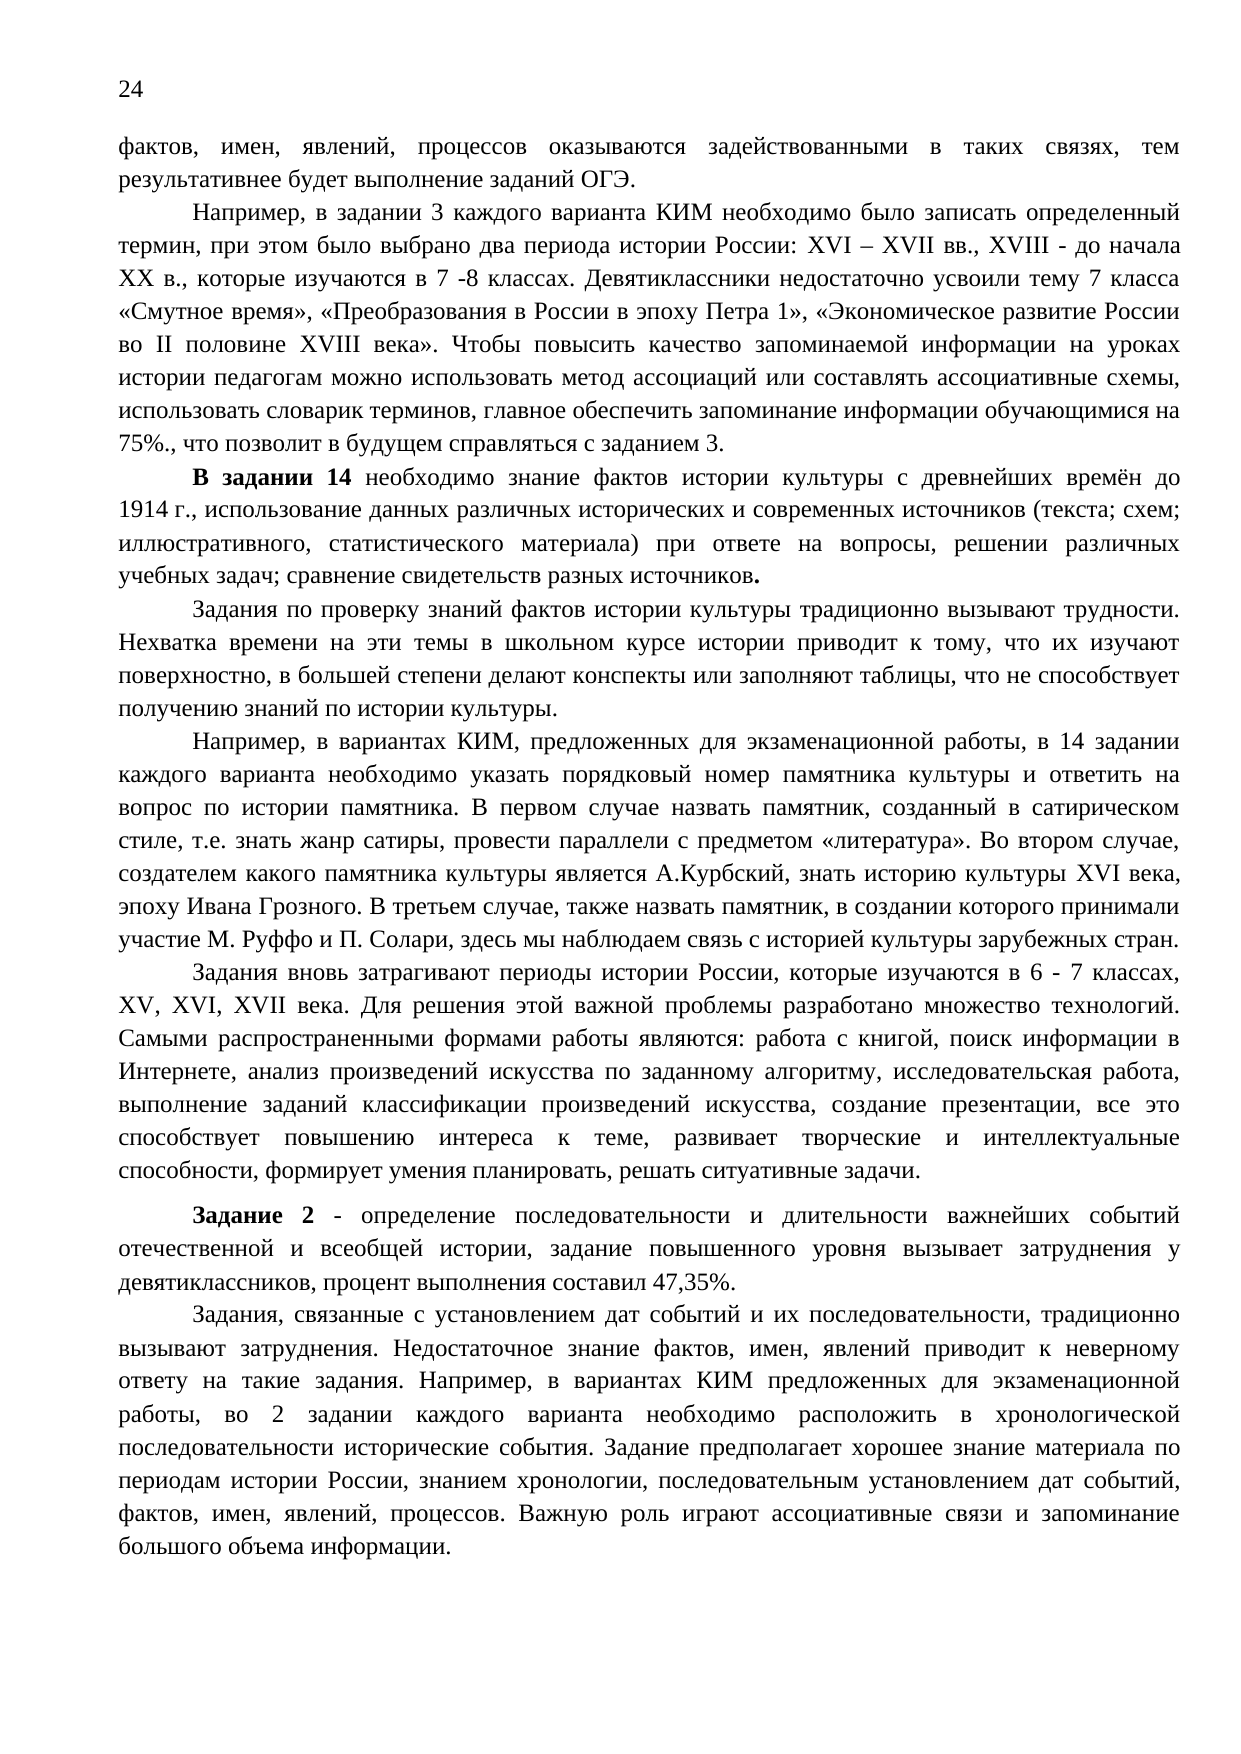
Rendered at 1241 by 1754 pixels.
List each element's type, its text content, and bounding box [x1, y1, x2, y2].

text Задания, связанные с установлением дат событий и их последовательности, традиционно вызывают затруднения. Недостаточное знание фактов, имен, явлений приводит к неверному ответу на такие задания. Например, в вариантах КИМ предложенных для экзаменационной работы, во 2 задании каждого варианта необходимо расположить в хронологической последовательности исторические события. Задание предполагает хорошее знание материала по периодам истории России, знанием хронологии, последовательным установлением дат событий, фактов, имен, явлений, процессов. Важную роль играют ассоциативные связи и запоминание большого объема информации. [118, 1299, 1181, 1559]
text В задании 14 необходимо знание фактов истории культуры с древнейших времён до 1914 г., использование данных различных исторических и современных источников (текста; схем; иллюстративного, статистического материала) при ответе на вопросы, решении различных учебных задач; сравнение свидетельств разных источников. [118, 462, 1181, 589]
text Задания вновь затрагивают периоды истории России, которые изучаются в 6 - 7 классах, XV, XVI, XVII века. Для решения этой важной проблемы разработано множество технологий. Самыми распространенными формами работы являются: работа с книгой, поиск информации в Интернете, анализ произведений искусства по заданному алгоритму, исследовательская работа, выполнение заданий классификации произведений искусства, создание презентации, все это способствует повышению интереса к теме, развивает творческие и интеллектуальные способности, формирует умения планировать, решать ситуативные задачи. [118, 957, 1181, 1184]
text Задание 2 - определение последовательности и длительности важнейших событий отечественной и всеобщей истории, задание повышенного уровня вызывает затруднения у девятиклассников, процент выполнения составил 47,35%. [118, 1201, 1181, 1295]
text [118, 131, 1181, 193]
text Задания по проверку знаний фактов истории культуры традиционно вызывают трудности. Нехватка времени на эти темы в школьном курсе истории приводит к тому, что их изучают поверхностно, в большей степени делают конспекты или заполняют таблицы, что не способствует получению знаний по истории культуры. [118, 594, 1181, 721]
text Например, в вариантах КИМ, предложенных для экзаменационной работы, в 14 задании каждого варианта необходимо указать порядковый номер памятника культуры и ответить на вопрос по истории памятника. В первом случае назвать памятник, созданный в сатирическом стиле, т.е. знать жанр сатиры, провести параллели с предметом «литература». Во втором случае, создателем какого памятника культуры является А.Курбский, знать историю культуры XVI века, эпоху Ивана Грозного. В третьем случае, также назвать памятник, в создании которого принимали участие М. Руффо и П. Солари, здесь мы наблюдаем связь с историей культуры зарубежных стран. [118, 726, 1181, 953]
text Например, в задании 3 каждого варианта КИМ необходимо было записать определенный термин, при этом было выбрано два периода истории России: XVI – XVII вв., XVIII - до начала XX в., которые изучаются в 7 -8 классах. Девятиклассники недостаточно усвоили тему 7 класса «Смутное время», «Преобразования в России в эпоху Петра 1», «Экономическое развитие России во II половине XVIII века». Чтобы повысить качество запоминаемой информации на уроках истории педагогам можно использовать метод ассоциаций или составлять ассоциативные схемы, использовать словарик терминов, главное обеспечить запоминание информации обучающимися на 75%., что позволит в будущем справляться с заданием 3. [118, 197, 1181, 457]
